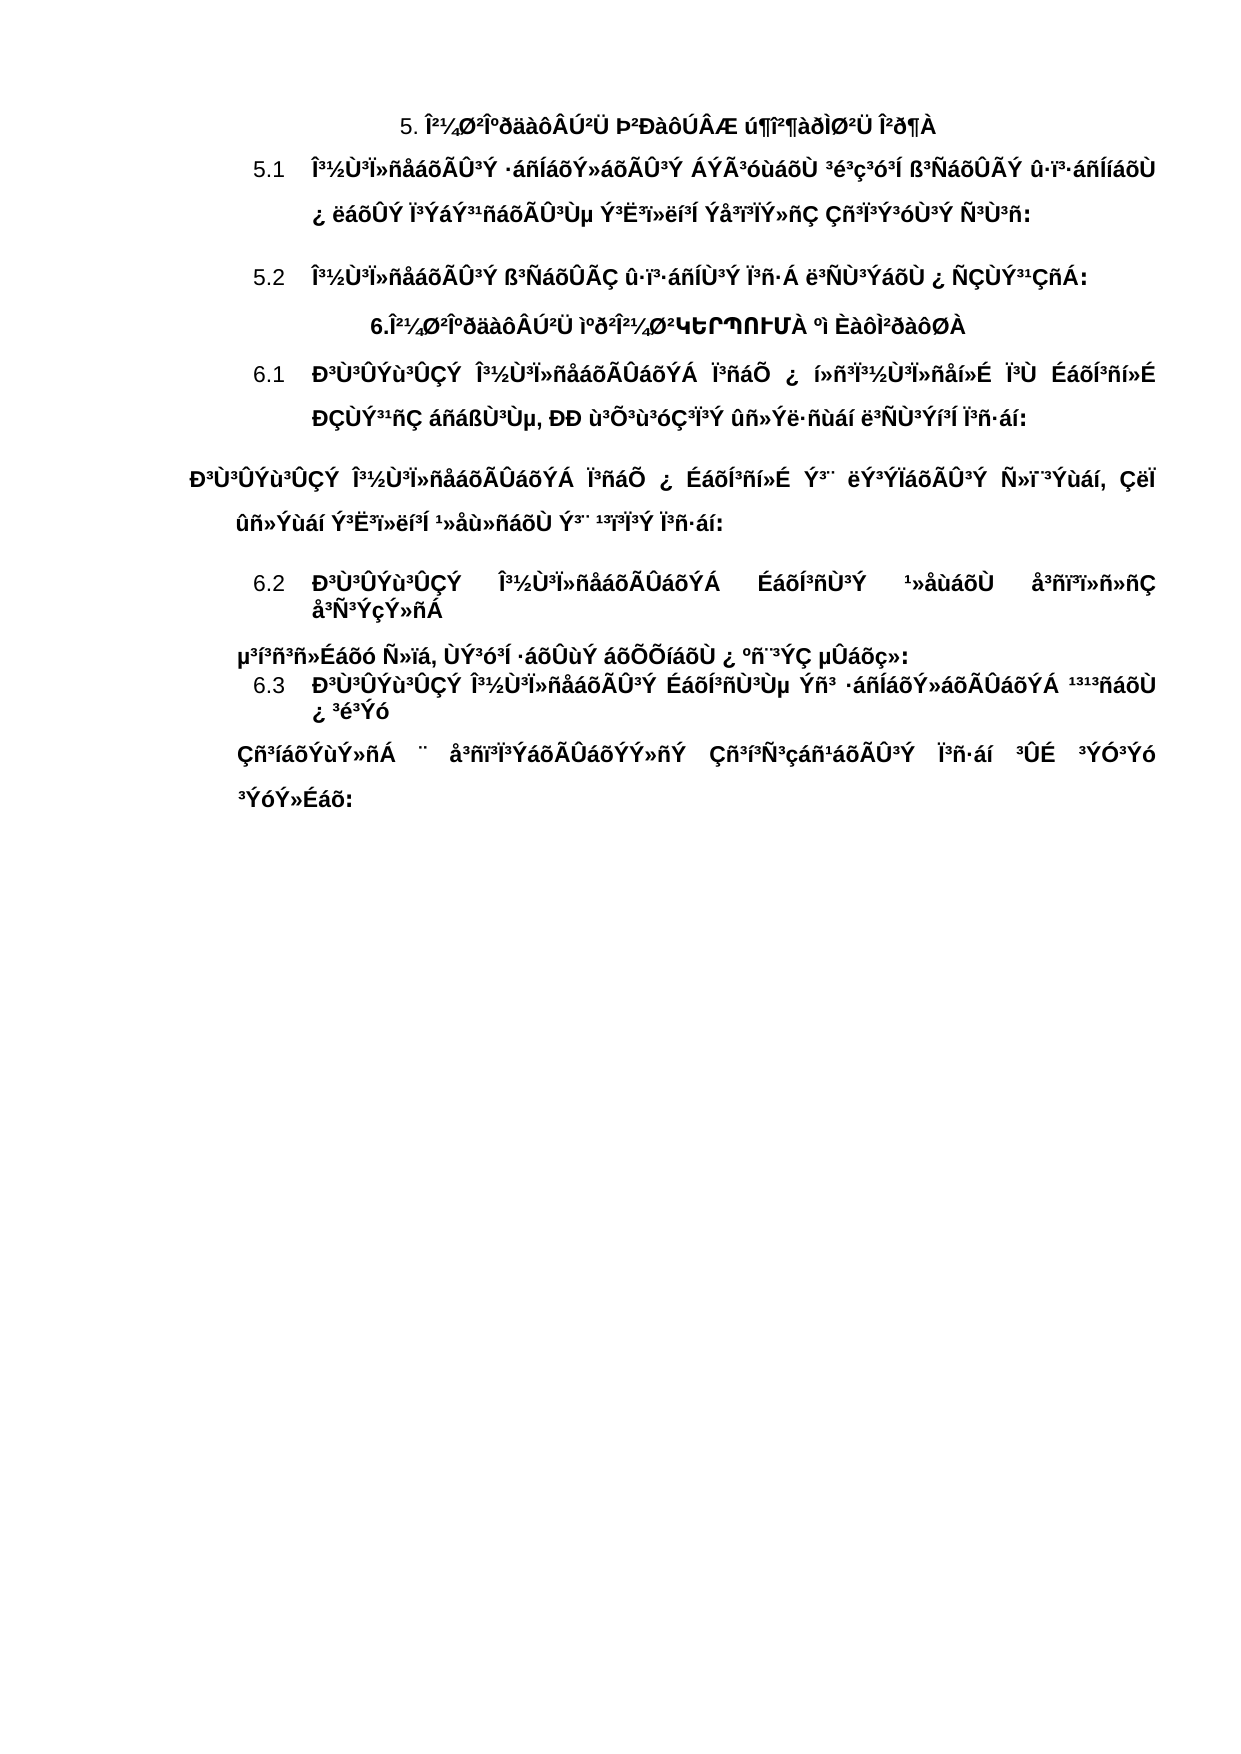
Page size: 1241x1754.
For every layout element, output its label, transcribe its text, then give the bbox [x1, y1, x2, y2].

list Î²¼Ø²ÎºðäàôÂÚ²Ü Þ²ÐàôÚÂÆ ú¶î²¶àðÌØ²Ü Î²ð¶À [178, 113, 1158, 140]
list Ð³Ù³ÛÝù³ÛÇÝ Î³½Ù³Ï»ñåáõÃÛáõÝÁ ÉáõÍ³ñÙ³Ý ¹»åùáõÙ å³ñï³ï»ñ»ñÇ å³Ñ³ÝçÝ»ñÁ [253, 570, 1157, 623]
text 6.Î²¼Ø²ÎºðäàôÂÚ²Ü ìºð²Î²¼Ø²ԿԵՐՊՈՒՄÀ ºì ÈàôÌ²ðàôØÀ [178, 309, 1158, 341]
list Î³½Ù³Ï»ñåáõÃÛ³Ý ß³ÑáõÛÃÇ û·ï³·áñÍÙ³Ý Ï³ñ·Á ë³ÑÙ³ÝáõÙ ¿ ÑÇÙÝ³¹ÇñÁ։ [253, 261, 1157, 292]
text µ³í³ñ³ñ»Éáõó Ñ»ïá, ÙÝ³ó³Í ·áõÛùÝ áõÕÕíáõÙ ¿ ºñ¨³ÝÇ µÛáõç»։ [237, 640, 1157, 672]
text Çñ³íáõÝùÝ»ñÁ ¨ å³ñï³Ï³ÝáõÃÛáõÝÝ»ñÝ Çñ³í³Ñ³çáñ¹áõÃÛ³Ý Ï³ñ·áí ³ÛÉ ³ÝÓ³Ýó ³ÝóÝ»Éáõ։ [237, 741, 1157, 814]
list Ð³Ù³ÛÝù³ÛÇÝ Î³½Ù³Ï»ñåáõÃÛáõÝÁ Ï³ñáÕ ¿ í»ñ³Ï³½Ù³Ï»ñåí»É Ï³Ù ÉáõÍ³ñí»É ÐÇÙÝ³¹ñÇ áñáßÙ³Ùµ, ÐÐ ù³Õ³ù³óÇ³Ï³Ý ûñ»Ýë·ñùáí ë³ÑÙ³Ýí³Í Ï³ñ·áí։ [253, 361, 1157, 433]
list Î³½Ù³Ï»ñåáõÃÛ³Ý ·áñÍáõÝ»áõÃÛ³Ý ÁÝÃ³óùáõÙ ³é³ç³ó³Í ß³ÑáõÛÃÝ û·ï³·áñÍíáõÙ ¿ ëáõÛÝ Ï³ÝáÝ³¹ñáõÃÛ³Ùµ Ý³Ë³ï»ëí³Í Ýå³ï³ÏÝ»ñÇ Çñ³Ï³Ý³óÙ³Ý Ñ³Ù³ñ։ [253, 156, 1157, 229]
text Ð³Ù³ÛÝù³ÛÇÝ Î³½Ù³Ï»ñåáõÃÛáõÝÁ Ï³ñáÕ ¿ ÉáõÍ³ñí»É Ý³¨ ëÝ³ÝÏáõÃÛ³Ý Ñ»ï¨³Ýùáí, ÇëÏ ûñ»Ýùáí Ý³Ë³ï»ëí³Í ¹»åù»ñáõÙ Ý³¨ ¹³ï³Ï³Ý Ï³ñ·áí։ [176, 466, 1157, 538]
list Ð³Ù³ÛÝù³ÛÇÝ Î³½Ù³Ï»ñåáõÃÛ³Ý ÉáõÍ³ñÙ³Ùµ Ýñ³ ·áñÍáõÝ»áõÃÛáõÝÁ ¹³¹³ñáõÙ ¿ ³é³Ýó [253, 672, 1157, 724]
